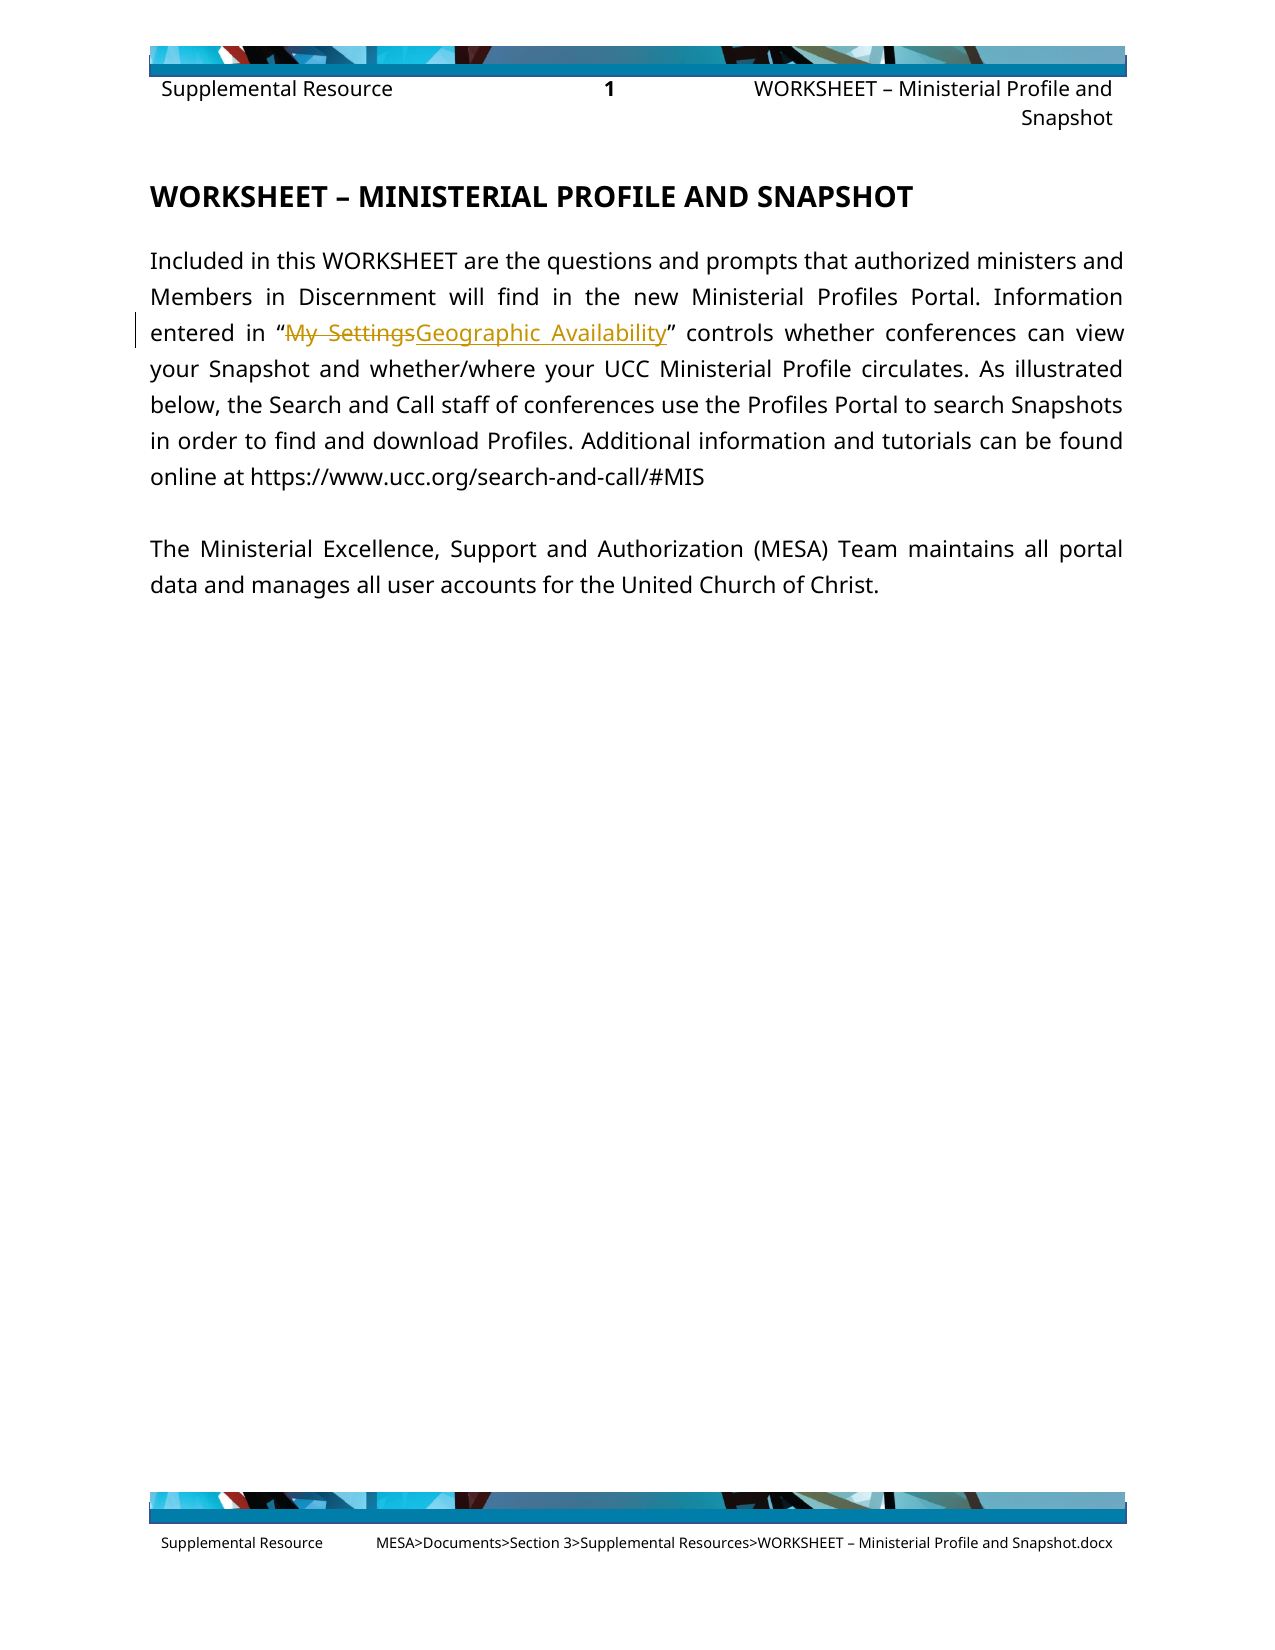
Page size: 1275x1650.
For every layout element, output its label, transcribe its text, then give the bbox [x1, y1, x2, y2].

picture [398, 1492, 1125, 1508]
text Included in this WORKSHEET are the questions and prompts that authorized ministers and Members in Discernment will find in the new Ministerial Profiles Portal. Information entered in “” controls whether conferences can view your Snapshot and whether/where your UCC Ministerial Profile circulates. As illustrated below, the Search and Call staff of conferences use the Profiles Portal to search Snapshots in order to find and download Profiles. Additional information and tutorials can be found online at https://www.ucc.org/search-and-call/#MIS [150, 245, 1125, 492]
picture [150, 1492, 385, 1508]
picture [150, 46, 385, 63]
text The Ministerial Excellence, Support and Authorization (MESA) Team maintains all portal data and manages all user accounts for the United Church of Christ. [150, 533, 1125, 600]
picture [398, 46, 1125, 63]
text WORKSHEET – MINISTERIAL PROFILE AND SNAPSHOT [150, 177, 1125, 216]
